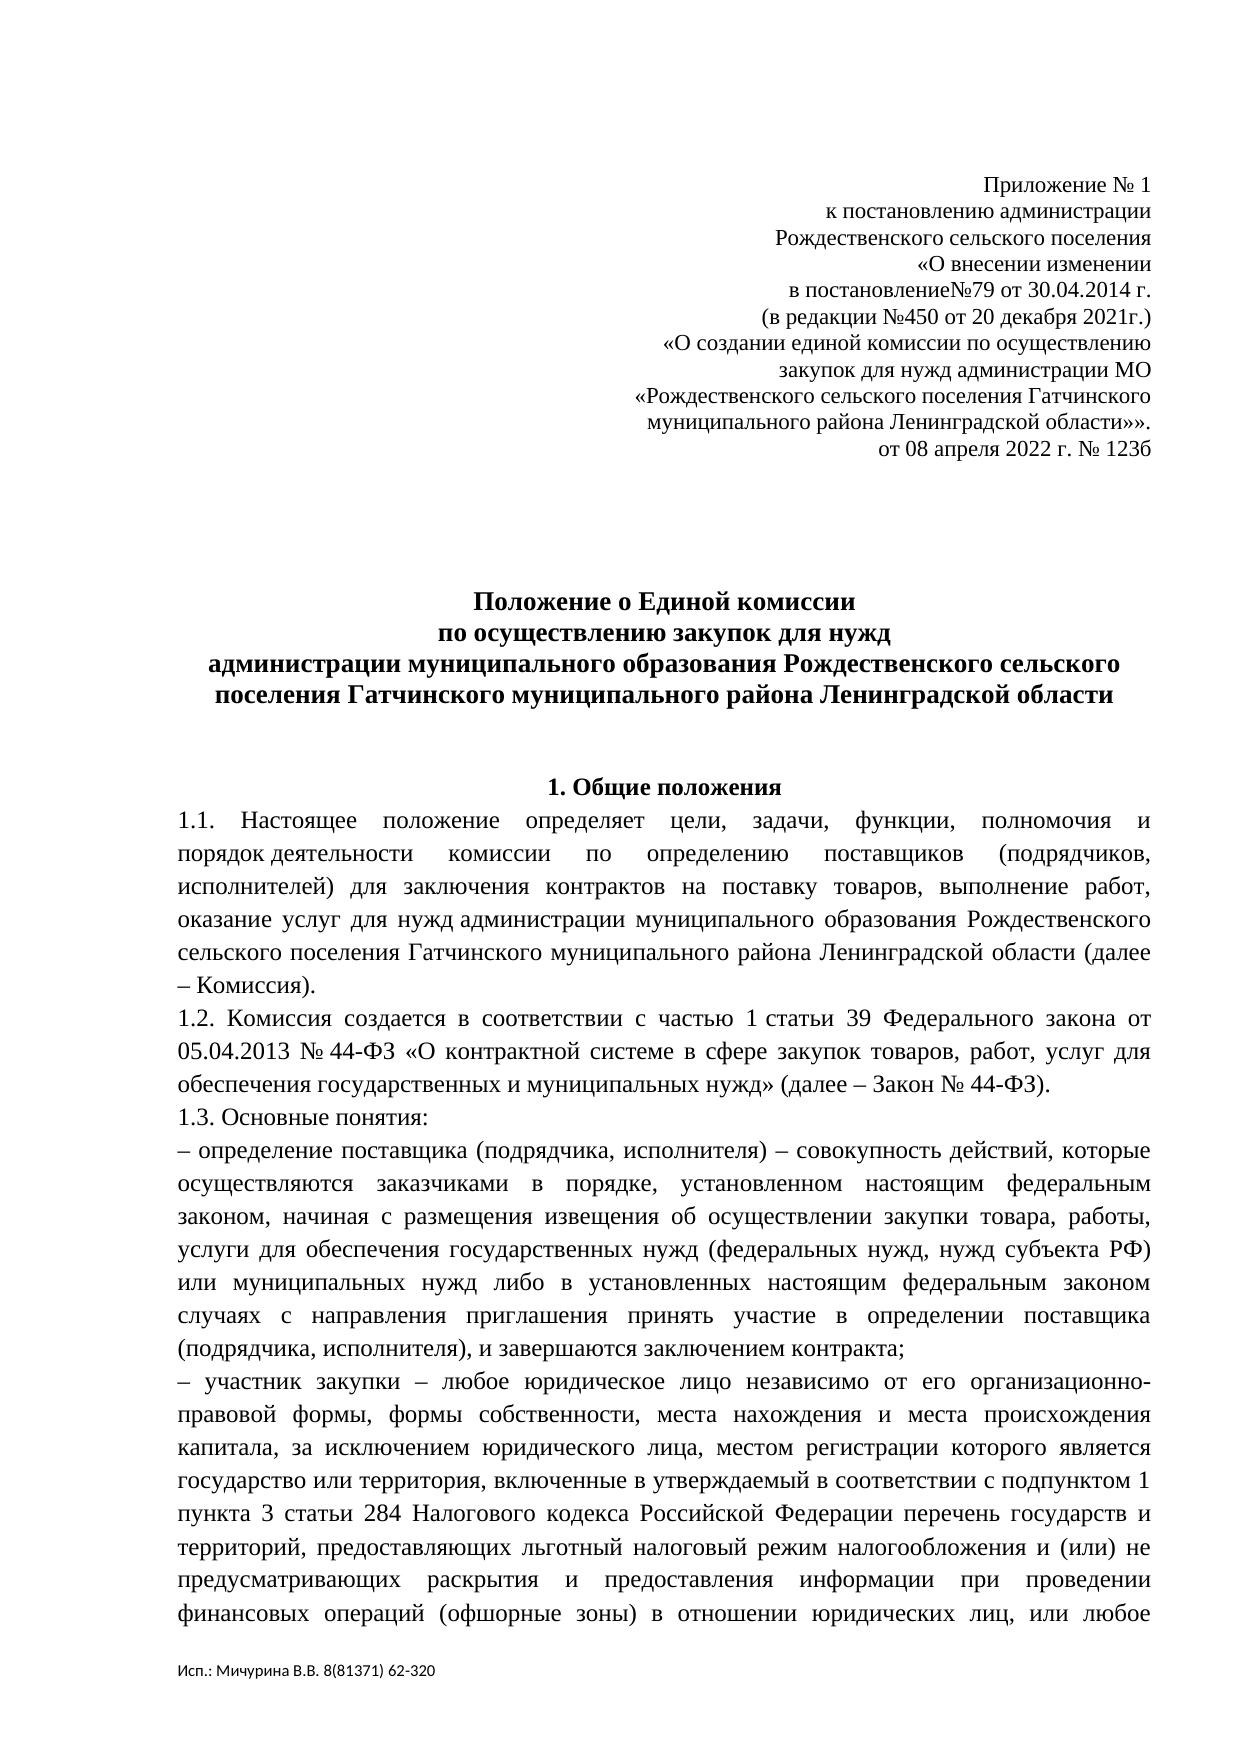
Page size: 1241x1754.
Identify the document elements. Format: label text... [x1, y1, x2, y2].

text от 08 апреля 2022 г. № 123б [177, 435, 1152, 461]
text в постановление№79 от 30.04.2014 г. [177, 277, 1152, 303]
text Приложение № 1 [591, 171, 1152, 197]
text муниципального района Ленинградской области»». [177, 408, 1152, 435]
text администрации муниципального образования Рождественского сельского поселения Гатчинского муниципального района Ленинградской области [177, 647, 1152, 710]
text Положение о Единой комиссии [177, 585, 1152, 616]
text 1.3. Основные понятия: [177, 1102, 1152, 1131]
text «Рождественского сельского поселения Гатчинского [177, 382, 1152, 408]
text 1.2. Комиссия создается в соответствии с частью 1 статьи 39 Федерального закона от 05.04.2013 № 44-ФЗ «О контрактной системе в сфере закупок товаров, работ, услуг для обеспечения государственных и муниципальных нужд» (далее – Закон № 44-ФЗ). [177, 1003, 1152, 1098]
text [177, 1366, 1152, 1626]
text (в редакции №450 от 20 декабря 2021г.) [177, 303, 1152, 329]
text по осуществлению закупок для нужд [177, 616, 1152, 647]
text 1.1. Настоящее положение определяет цели, задачи, функции, полномочия и порядок деятельности комиссии по определению поставщиков (подрядчиков, исполнителей) для заключения контрактов на поставку товаров, выполнение работ, оказание услуг для нужд администрации муниципального образования Рождественского сельского поселения Гатчинского муниципального района Ленинградской области (далее – Комиссия). [177, 805, 1152, 999]
text Рождественского сельского поселения [177, 224, 1152, 250]
text 1. Общие положения [177, 772, 1152, 801]
text «О внесении изменении [177, 250, 1152, 277]
text закупок для нужд администрации МО [177, 356, 1152, 382]
text – определение поставщика (подрядчика, исполнителя) – совокупность действий, которые осуществляются заказчиками в порядке, установленном настоящим федеральным законом, начиная с размещения извещения об осуществлении закупки товара, работы, услуги для обеспечения государственных нужд (федеральных нужд, нужд субъекта РФ) или муниципальных нужд либо в установленных настоящим федеральным законом случаях с направления приглашения принять участие в определении поставщика (подрядчика, исполнителя), и завершаются заключением контракта; [177, 1135, 1152, 1362]
text к постановлению администрации [177, 197, 1152, 224]
text «О создании единой комиссии по осуществлению [177, 329, 1152, 356]
